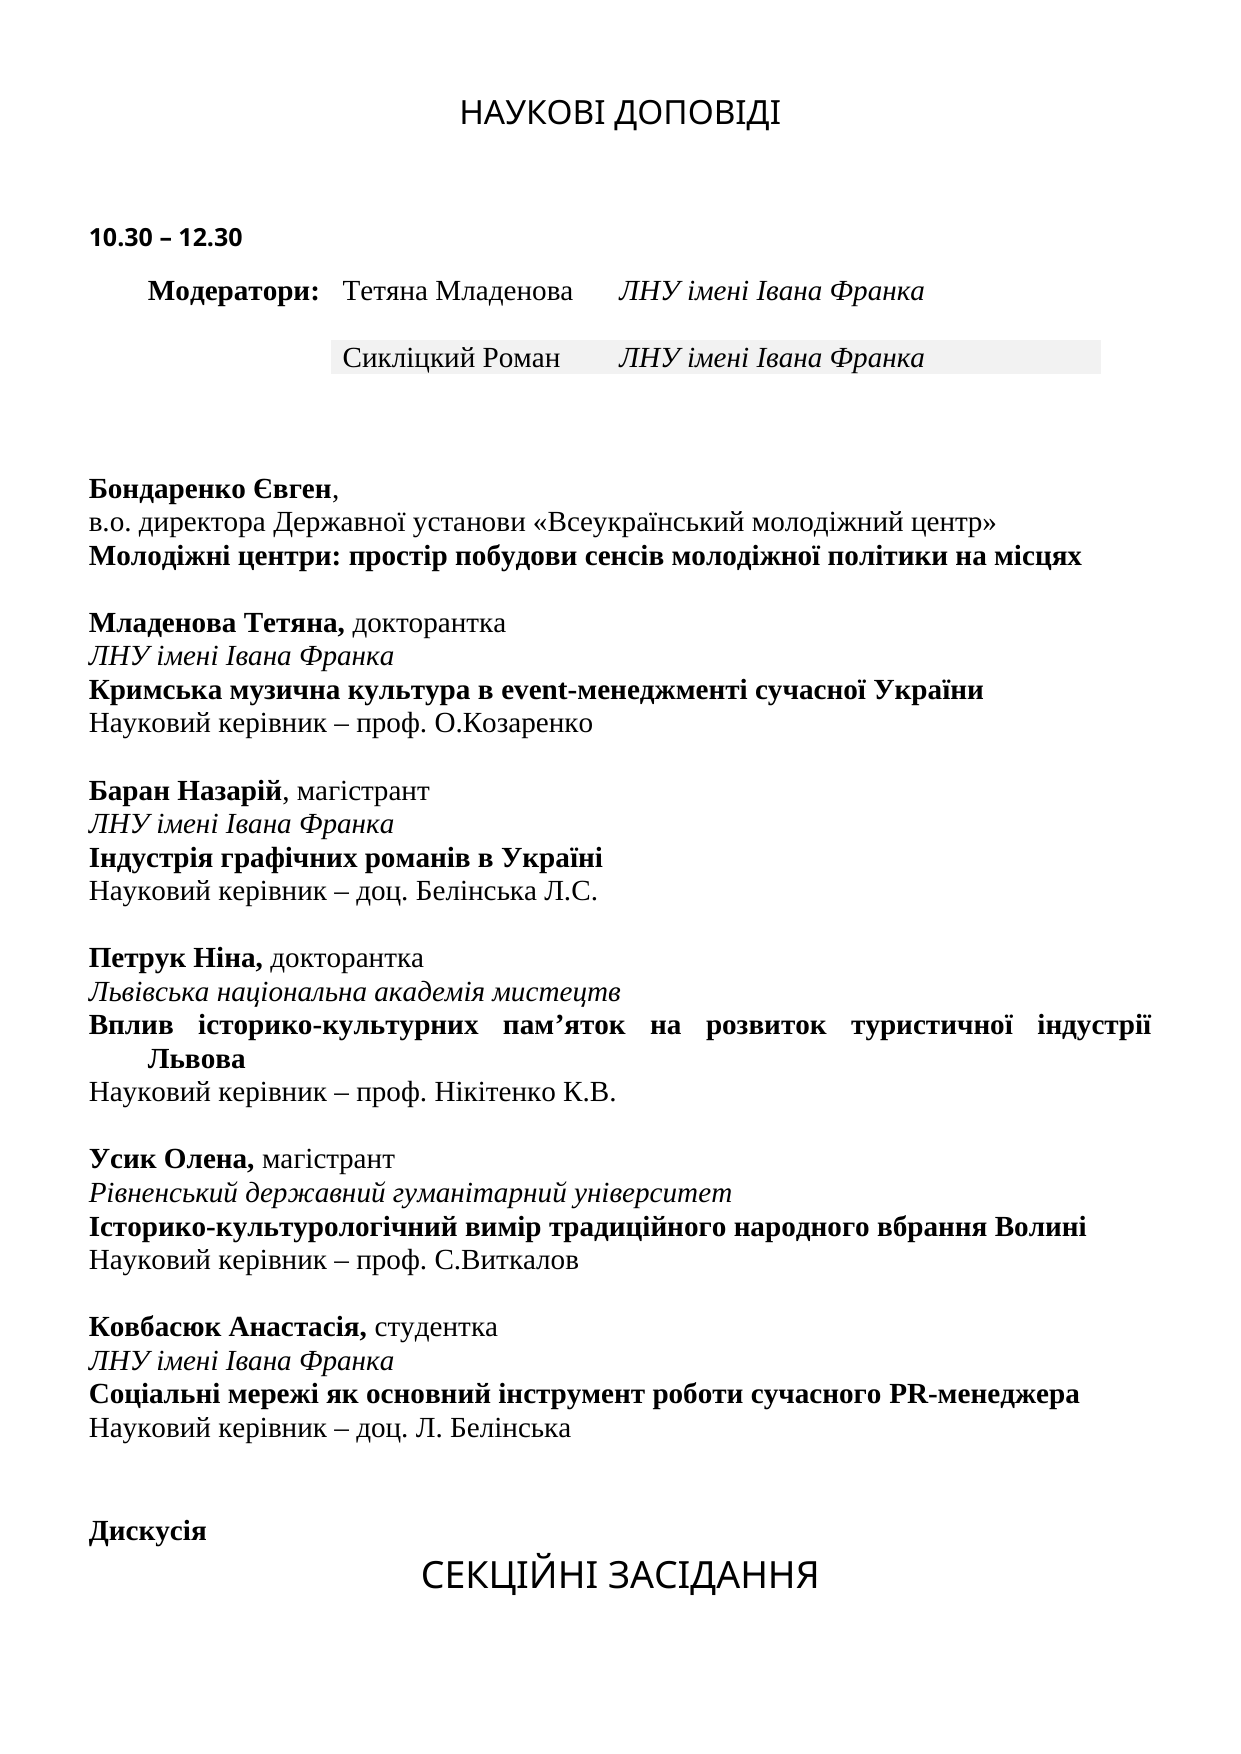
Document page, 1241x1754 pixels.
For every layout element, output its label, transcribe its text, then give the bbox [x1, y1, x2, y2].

table_cell ЛНУ імені Івана Франка [619, 340, 1101, 374]
text Соціальні мережі як основний інструмент роботи сучасного PR-менеджера [88, 1376, 1152, 1410]
text Усик Олена, магістрант [88, 1142, 1152, 1175]
table_header Тетяна Младенова [331, 273, 619, 340]
text Ковбасюк Анастасія, студентка [88, 1309, 1152, 1343]
table_header Модератори: [136, 273, 331, 374]
text Петрук Ніна, докторантка [88, 940, 1152, 974]
text в.о. директора Державної установи «Всеукраїнський молодіжний центр» [88, 504, 1152, 538]
text Бондаренко Євген, [88, 471, 1152, 504]
text Рівненський державний гуманітарний університет [88, 1175, 1152, 1209]
text Науковий керівник – проф. Нікітенко К.В. [88, 1074, 1152, 1108]
text Молодіжні центри: простір побудови сенсів молодіжної політики на місцях [88, 538, 1152, 571]
text Баран Назарій, магістрант [88, 773, 1152, 806]
text Науковий керівник – проф. С.Виткалов [88, 1242, 1152, 1276]
text Науковий керівник – доц. Белінська Л.С. [88, 873, 1152, 907]
text ЛНУ імені Івана Франка [88, 638, 1152, 672]
table_cell Сикліцкий Роман [331, 340, 619, 374]
text 10.30 – 12.30 [88, 220, 1152, 254]
text Львівська національна академія мистецтв [88, 974, 1152, 1007]
text ЛНУ імені Івана Франка [88, 1343, 1152, 1376]
text ЛНУ імені Івана Франка [88, 806, 1152, 840]
table_header ЛНУ імені Івана Франка [619, 273, 1101, 340]
text Науковий керівник – проф. О.Козаренко [88, 706, 1152, 739]
text Індустрія графічних романів в Україні [88, 840, 1152, 873]
text Історико-культурологічний вимір традиційного народного вбрання Волині [88, 1209, 1152, 1242]
text НАУКОВІ ДОПОВІДІ [88, 88, 1152, 134]
text СЕКЦІЙНІ ЗАСІДАННЯ [88, 1549, 1152, 1600]
text Младенова Тетяна, докторантка [88, 605, 1152, 638]
text Науковий керівник – доц. Л. Белінська [88, 1410, 1152, 1443]
text Дискусія [88, 1513, 1152, 1546]
text Кримська музична культура в event-менеджменті сучасної України [88, 672, 1152, 706]
text Вплив iсторико-культурних пам’яток на розвиток туристичної iндустрiї Львова [88, 1007, 1152, 1074]
